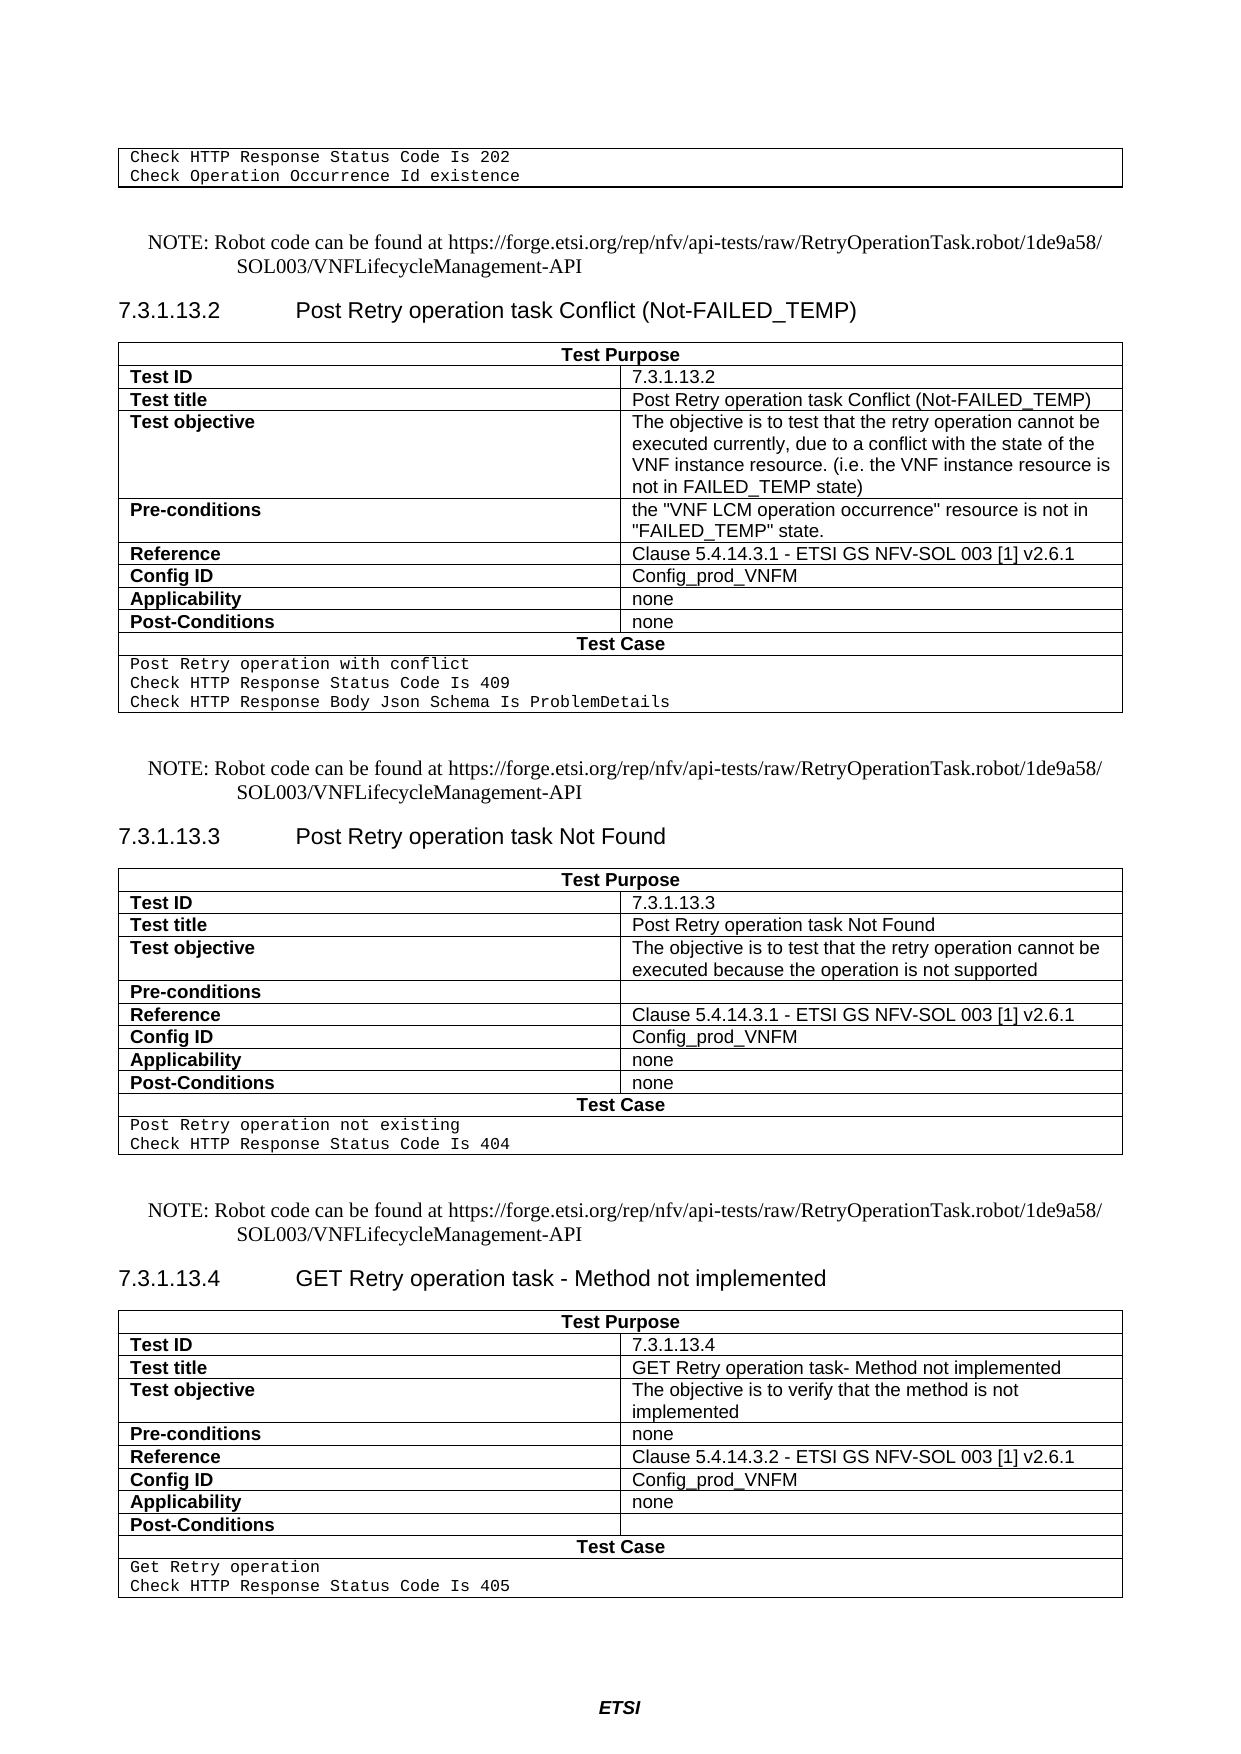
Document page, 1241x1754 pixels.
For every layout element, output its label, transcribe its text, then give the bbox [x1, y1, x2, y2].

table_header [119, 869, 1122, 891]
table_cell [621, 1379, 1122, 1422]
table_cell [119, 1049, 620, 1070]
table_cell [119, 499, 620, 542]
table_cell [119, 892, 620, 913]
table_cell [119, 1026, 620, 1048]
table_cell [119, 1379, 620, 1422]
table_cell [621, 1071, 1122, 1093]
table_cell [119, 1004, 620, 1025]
subtitle 7.3.1.13.3 Post Retry operation task Not Found [118, 823, 1122, 849]
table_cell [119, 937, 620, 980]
subtitle 7.3.1.13.4 GET Retry operation task - Method not implemented [118, 1265, 1122, 1291]
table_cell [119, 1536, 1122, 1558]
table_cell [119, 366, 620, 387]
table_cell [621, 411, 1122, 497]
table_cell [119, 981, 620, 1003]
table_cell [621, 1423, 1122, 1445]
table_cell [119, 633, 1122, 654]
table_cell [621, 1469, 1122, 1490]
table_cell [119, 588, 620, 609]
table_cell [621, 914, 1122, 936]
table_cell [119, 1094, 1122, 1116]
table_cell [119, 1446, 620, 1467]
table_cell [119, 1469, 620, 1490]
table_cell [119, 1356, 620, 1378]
text NOTE: Robot code can be found at https://forge.etsi.org/rep/nfv/api-tests/raw/RetryOperationTask.robot/1de9a58/SOL003/VNFLifecycleManagement-API [148, 756, 1122, 804]
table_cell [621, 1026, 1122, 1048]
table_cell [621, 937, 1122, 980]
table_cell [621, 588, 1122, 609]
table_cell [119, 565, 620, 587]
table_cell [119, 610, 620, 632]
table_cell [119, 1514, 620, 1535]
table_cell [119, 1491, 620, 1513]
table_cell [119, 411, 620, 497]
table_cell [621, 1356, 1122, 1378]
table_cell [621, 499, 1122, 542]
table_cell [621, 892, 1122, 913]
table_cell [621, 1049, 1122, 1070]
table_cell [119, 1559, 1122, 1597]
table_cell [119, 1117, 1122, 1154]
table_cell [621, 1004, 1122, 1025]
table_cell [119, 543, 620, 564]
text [148, 1198, 1122, 1246]
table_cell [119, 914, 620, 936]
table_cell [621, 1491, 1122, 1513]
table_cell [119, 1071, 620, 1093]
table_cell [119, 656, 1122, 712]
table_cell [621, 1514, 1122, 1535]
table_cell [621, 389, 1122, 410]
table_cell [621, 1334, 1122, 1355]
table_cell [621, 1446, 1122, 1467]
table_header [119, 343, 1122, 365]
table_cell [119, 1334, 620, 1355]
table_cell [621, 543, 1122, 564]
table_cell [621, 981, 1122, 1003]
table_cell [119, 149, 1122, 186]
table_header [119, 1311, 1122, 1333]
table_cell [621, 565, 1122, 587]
subtitle 7.3.1.13.2 Post Retry operation task Conflict (Not-FAILED_TEMP) [118, 297, 1122, 323]
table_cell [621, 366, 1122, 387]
text NOTE: Robot code can be found at https://forge.etsi.org/rep/nfv/api-tests/raw/RetryOperationTask.robot/1de9a58/SOL003/VNFLifecycleManagement-API [148, 230, 1122, 278]
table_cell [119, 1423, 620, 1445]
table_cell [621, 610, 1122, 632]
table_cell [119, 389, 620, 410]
